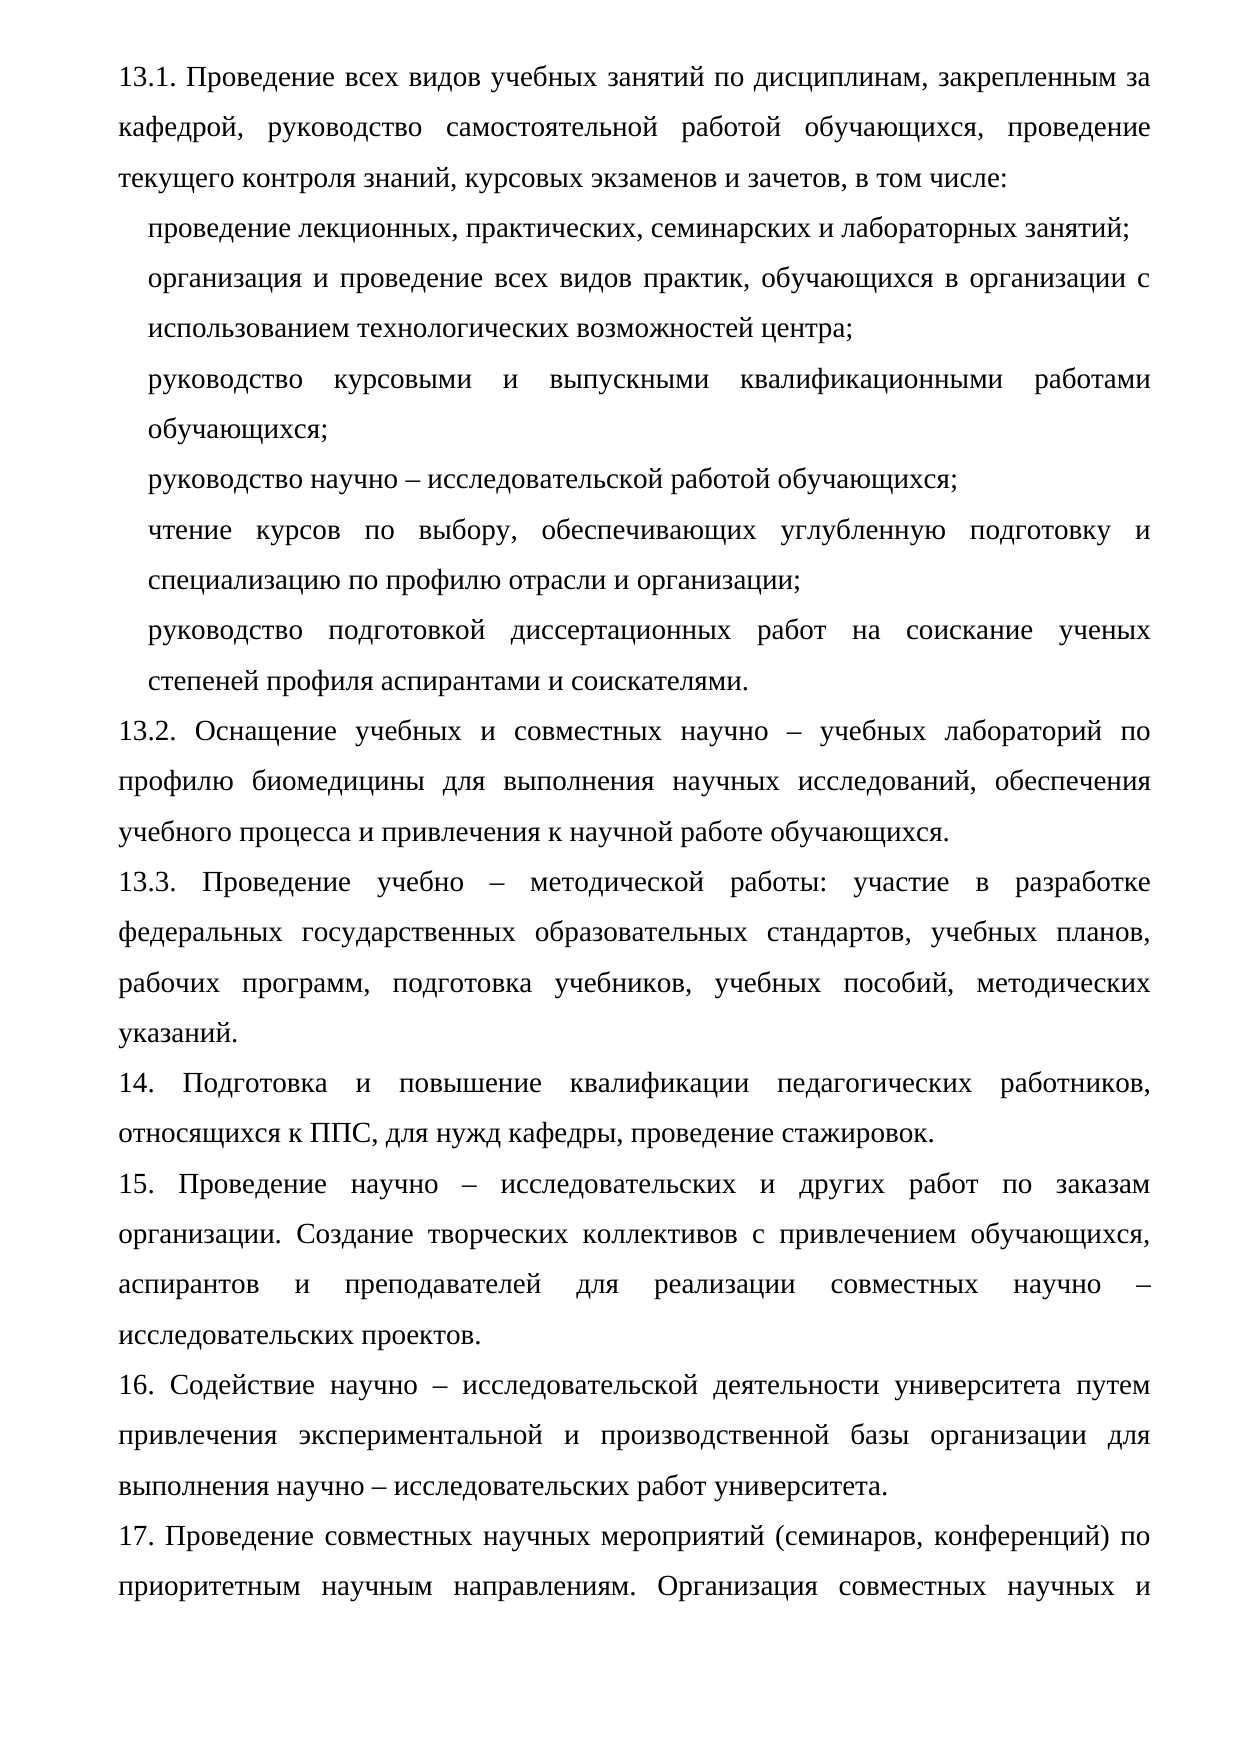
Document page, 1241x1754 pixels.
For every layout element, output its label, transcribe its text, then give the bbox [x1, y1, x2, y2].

text руководство подготовкой диссертационных работ на соискание ученых степеней профиля аспирантами и соискателями. [148, 612, 1152, 696]
text 15. Проведение научно – исследовательских и других работ по заказам организации. Создание творческих коллективов с привлечением обучающихся, аспирантов и преподавателей для реализации совместных научно – исследовательских проектов. [118, 1166, 1152, 1350]
text руководство курсовыми и выпускными квалификационными работами обучающихся; [148, 361, 1152, 445]
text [118, 1518, 1152, 1602]
text 13.2. Оснащение учебных и совместных научно – учебных лабораторий по профилю биомедицины для выполнения научных исследований, обеспечения учебного процесса и привлечения к научной работе обучающихся. [118, 713, 1152, 847]
text чтение курсов по выбору, обеспечивающих углубленную подготовку и специализацию по профилю отрасли и организации; [148, 512, 1152, 596]
text 16. Содействие научно – исследовательской деятельности университета путем привлечения экспериментальной и производственной базы организации для выполнения научно – исследовательских работ университета. [118, 1367, 1152, 1501]
text 14. Подготовка и повышение квалификации педагогических работников, относящихся к ППС, для нужд кафедры, проведение стажировок. [118, 1065, 1152, 1149]
text проведение лекционных, практических, семинарских и лабораторных занятий; [118, 210, 1152, 243]
text организация и проведение всех видов практик, обучающихся в организации с использованием технологических возможностей центра; [148, 260, 1152, 344]
text 13.1. Проведение всех видов учебных занятий по дисциплинам, закрепленным за кафедрой, руководство самостоятельной работой обучающихся, проведение текущего контроля знаний, курсовых экзаменов и зачетов, в том числе: [118, 59, 1152, 193]
text руководство научно – исследовательской работой обучающихся; [148, 462, 1152, 495]
text 13.3. Проведение учебно – методической работы: участие в разработке федеральных государственных образовательных стандартов, учебных планов, рабочих программ, подготовка учебников, учебных пособий, методических указаний. [118, 864, 1152, 1048]
